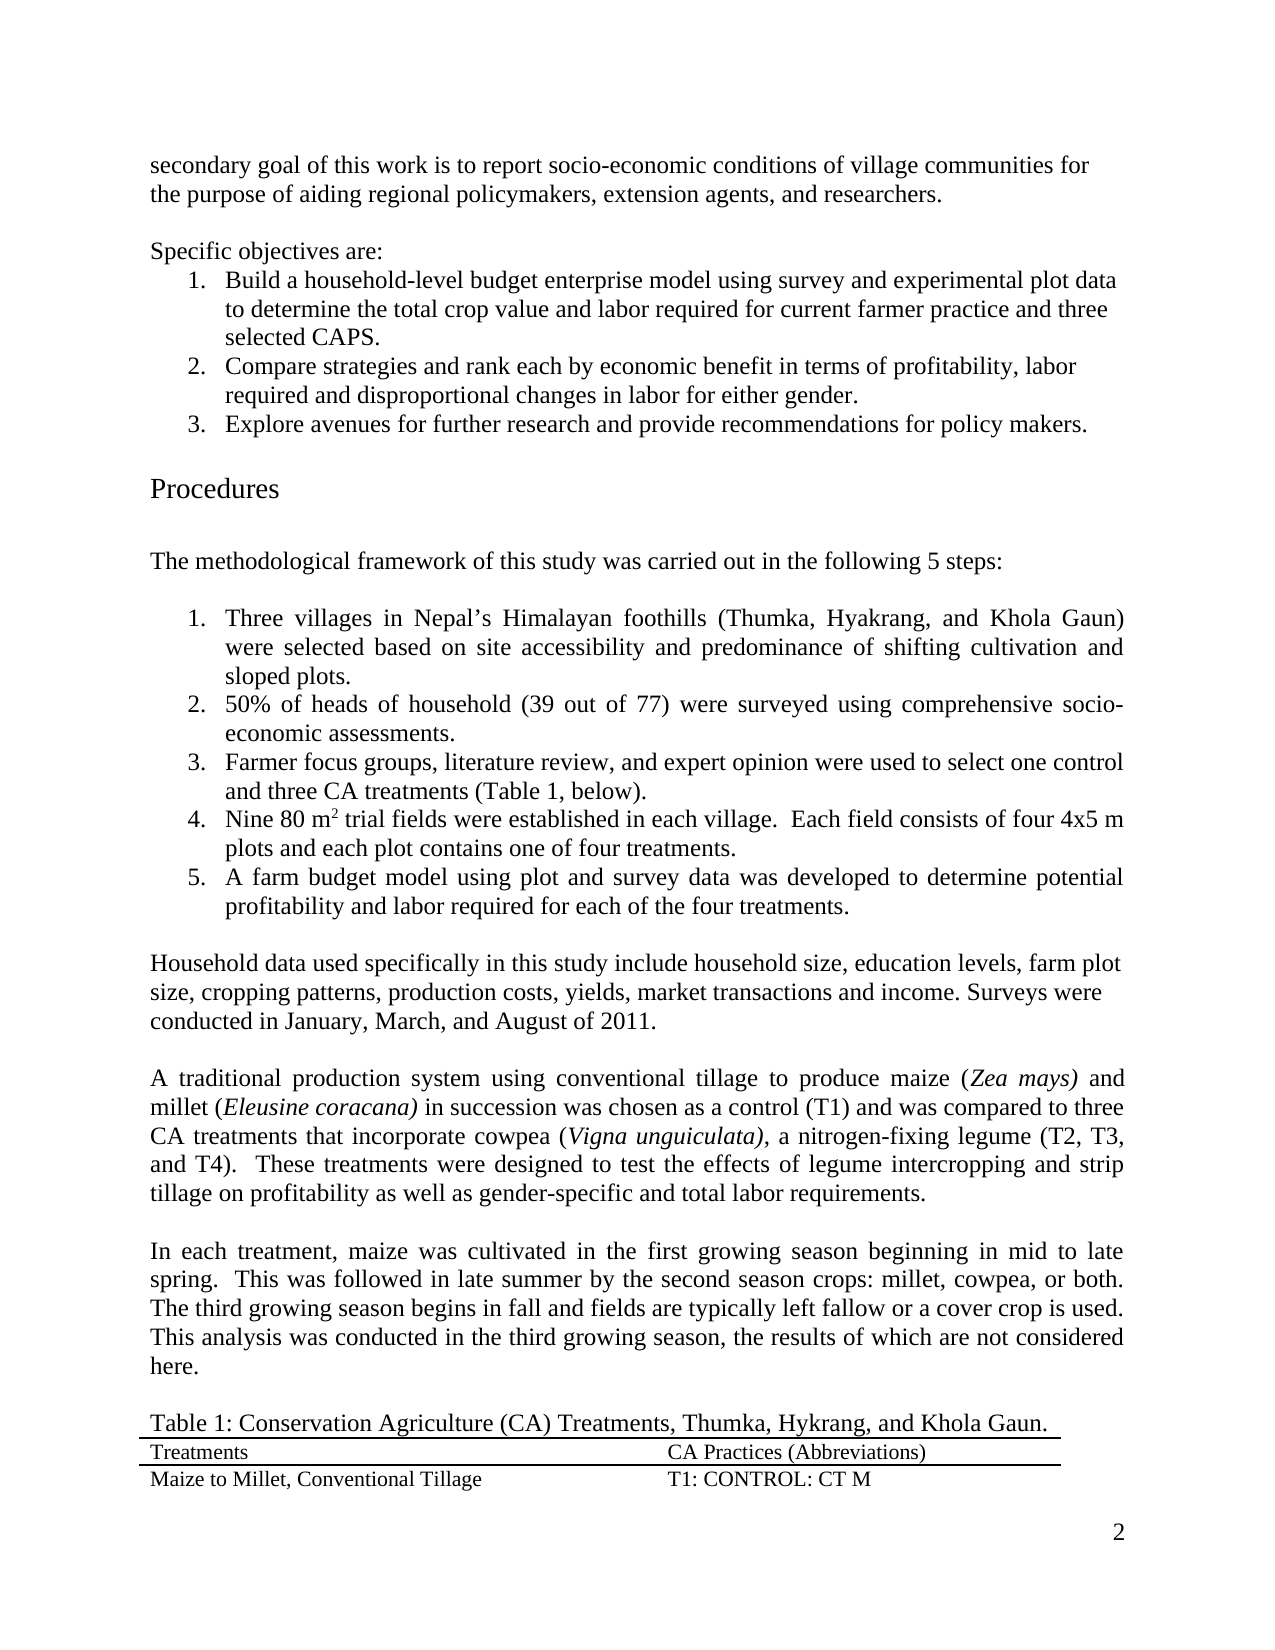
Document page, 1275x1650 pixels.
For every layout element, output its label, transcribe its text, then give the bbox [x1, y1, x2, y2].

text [150, 150, 1125, 207]
list Build a household-level budget enterprise model using survey and experimental plot data to determine the total crop value and labor required for current farmer practice and three selected CAPS. [187, 265, 1125, 351]
list Nine 80 m2 trial fields were established in each village. Each field consists of four 4x5 m plots and each plot contains one of four treatments. [187, 804, 1125, 862]
list 50% of heads of household (39 out of 77) were surveyed using comprehensive socio-economic assessments. [187, 689, 1125, 747]
text Household data used specifically in this study include household size, education levels, farm plot size, cropping patterns, production costs, yields, market transactions and income. Surveys were conducted in January, March, and August of 2011. [150, 948, 1125, 1034]
text Table 1: Conservation Agriculture (CA) Treatments, Thumka, Hykrang, and Khola Gaun. [150, 1408, 1125, 1437]
table_header CA Practices (Abbreviations) [656, 1439, 1061, 1464]
list Compare strategies and rank each by economic benefit in terms of profitability, labor required and disproportional changes in labor for either gender. [187, 351, 1125, 409]
table_header Treatments [139, 1439, 656, 1464]
list A farm budget model using plot and survey data was developed to determine potential profitability and labor required for each of the four treatments. [187, 862, 1125, 919]
text Procedures [150, 471, 1125, 504]
list Farmer focus groups, literature review, and expert opinion were used to select one control and three CA treatments (Table 1, below). [187, 747, 1125, 804]
text Specific objectives are: [150, 207, 1125, 265]
list Three villages in Nepal’s Himalayan foothills (Thumka, Hyakrang, and Khola Gaun) were selected based on site accessibility and predominance of shifting cultivation and sloped plots. [187, 603, 1125, 689]
table_cell Maize to Millet, Conventional Tillage [139, 1466, 656, 1492]
text In each treatment, maize was cultivated in the first growing season beginning in mid to late spring. This was followed in late summer by the second season crops: millet, cowpea, or both. The third growing season begins in fall and fields are typically left fallow or a cover crop is used. This analysis was conducted in the third growing season, the results of which are not considered here. [150, 1236, 1125, 1379]
text A traditional production system using conventional tillage to produce maize (Zea mays) and millet (Eleusine coracana) in succession was chosen as a control (T1) and was compared to three CA treatments that incorporate cowpea (Vigna unguiculata), a nitrogen-fixing legume (T2, T3, and T4). These treatments were designed to test the effects of legume intercropping and strip tillage on profitability as well as gender-specific and total labor requirements. [150, 1063, 1125, 1207]
text The methodological framework of this study was carried out in the following 5 steps: [150, 546, 1125, 574]
list Explore avenues for further research and provide recommendations for policy makers. [187, 409, 1125, 437]
table_cell T1: CONTROL: CT M [656, 1466, 1061, 1492]
